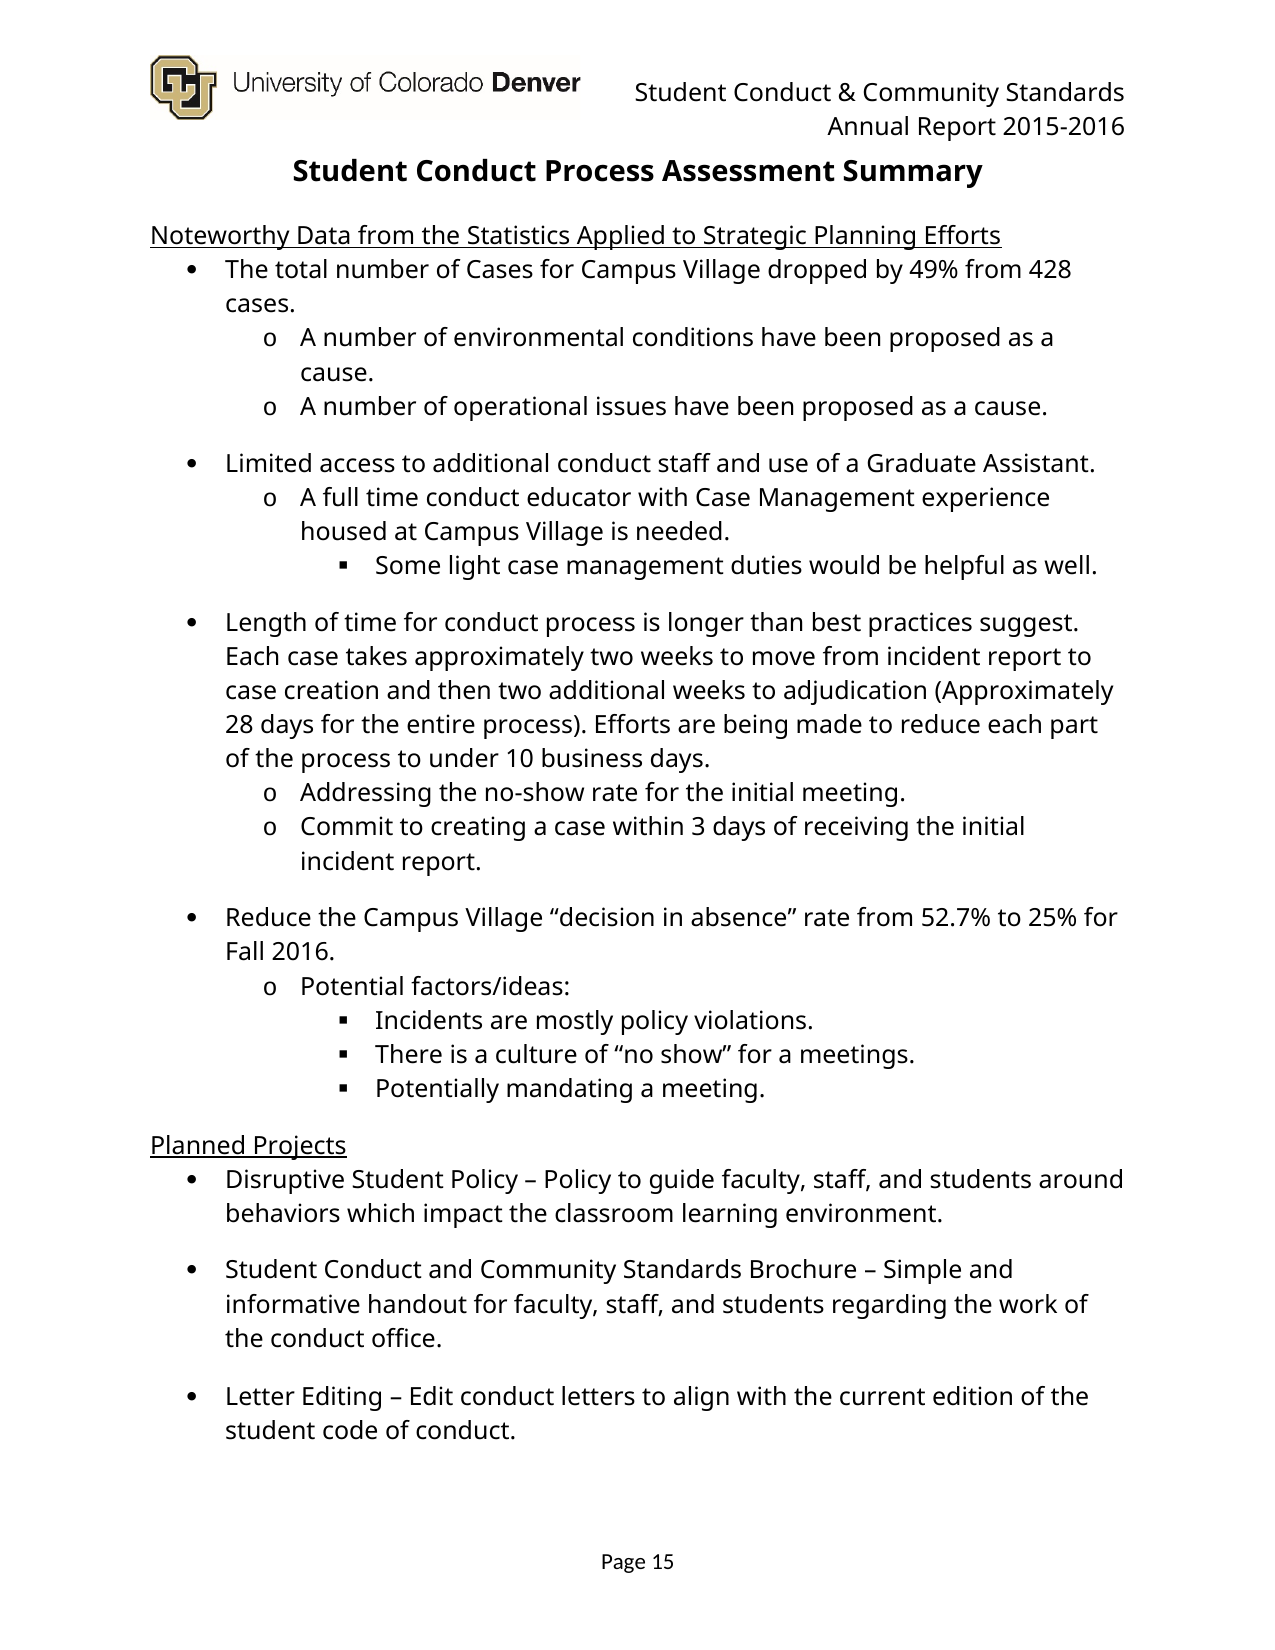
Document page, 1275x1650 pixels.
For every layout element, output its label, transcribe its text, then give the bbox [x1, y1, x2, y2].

list Some light case management duties would be helpful as well. [337, 548, 1125, 582]
list Reduce the Campus Village “decision in absence” rate from 52.7% to 25% for Fall 2016. [187, 900, 1125, 968]
list Student Conduct and Community Standards Brochure – Simple and informative handout for faculty, staff, and students regarding the work of the conduct office. [187, 1252, 1125, 1354]
list A number of environmental conditions have been proposed as a cause. [262, 320, 1125, 388]
list A full time conduct educator with Case Management experience housed at Campus Village is needed. [262, 479, 1125, 548]
list Addressing the no-show rate for the initial meeting. [262, 775, 1125, 809]
list Incidents are mostly policy violations. [337, 1002, 1125, 1036]
list Potential factors/ideas: [262, 968, 1125, 1002]
list Limited access to additional conduct staff and use of a Graduate Assistant. [187, 445, 1125, 479]
list A number of operational issues have been proposed as a cause. [262, 388, 1125, 422]
list The total number of Cases for Campus Village dropped by 49% from 428 cases. [187, 252, 1125, 320]
list Length of time for conduct process is longer than best practices suggest. Each case takes approximately two weeks to move from incident report to case creation and then two additional weeks to adjudication (Approximately 28 days for the entire process). Efforts are being made to reduce each part of the process to under 10 business days. [187, 604, 1125, 775]
list Potentially mandating a meeting. [337, 1071, 1125, 1104]
list There is a culture of “no show” for a meetings. [337, 1036, 1125, 1071]
list Commit to creating a case within 3 days of receiving the initial incident report. [262, 809, 1125, 877]
text Noteworthy Data from the Statistics Applied to Strategic Planning Efforts [150, 218, 1125, 252]
picture [150, 55, 581, 120]
list Disruptive Student Policy – Policy to guide faculty, staff, and students around behaviors which impact the classroom learning environment. [187, 1161, 1125, 1229]
text Planned Projects [150, 1127, 1125, 1161]
list Letter Editing – Edit conduct letters to align with the current edition of the student code of conduct. [187, 1379, 1125, 1447]
text Student Conduct Process Assessment Summary [150, 150, 1125, 190]
